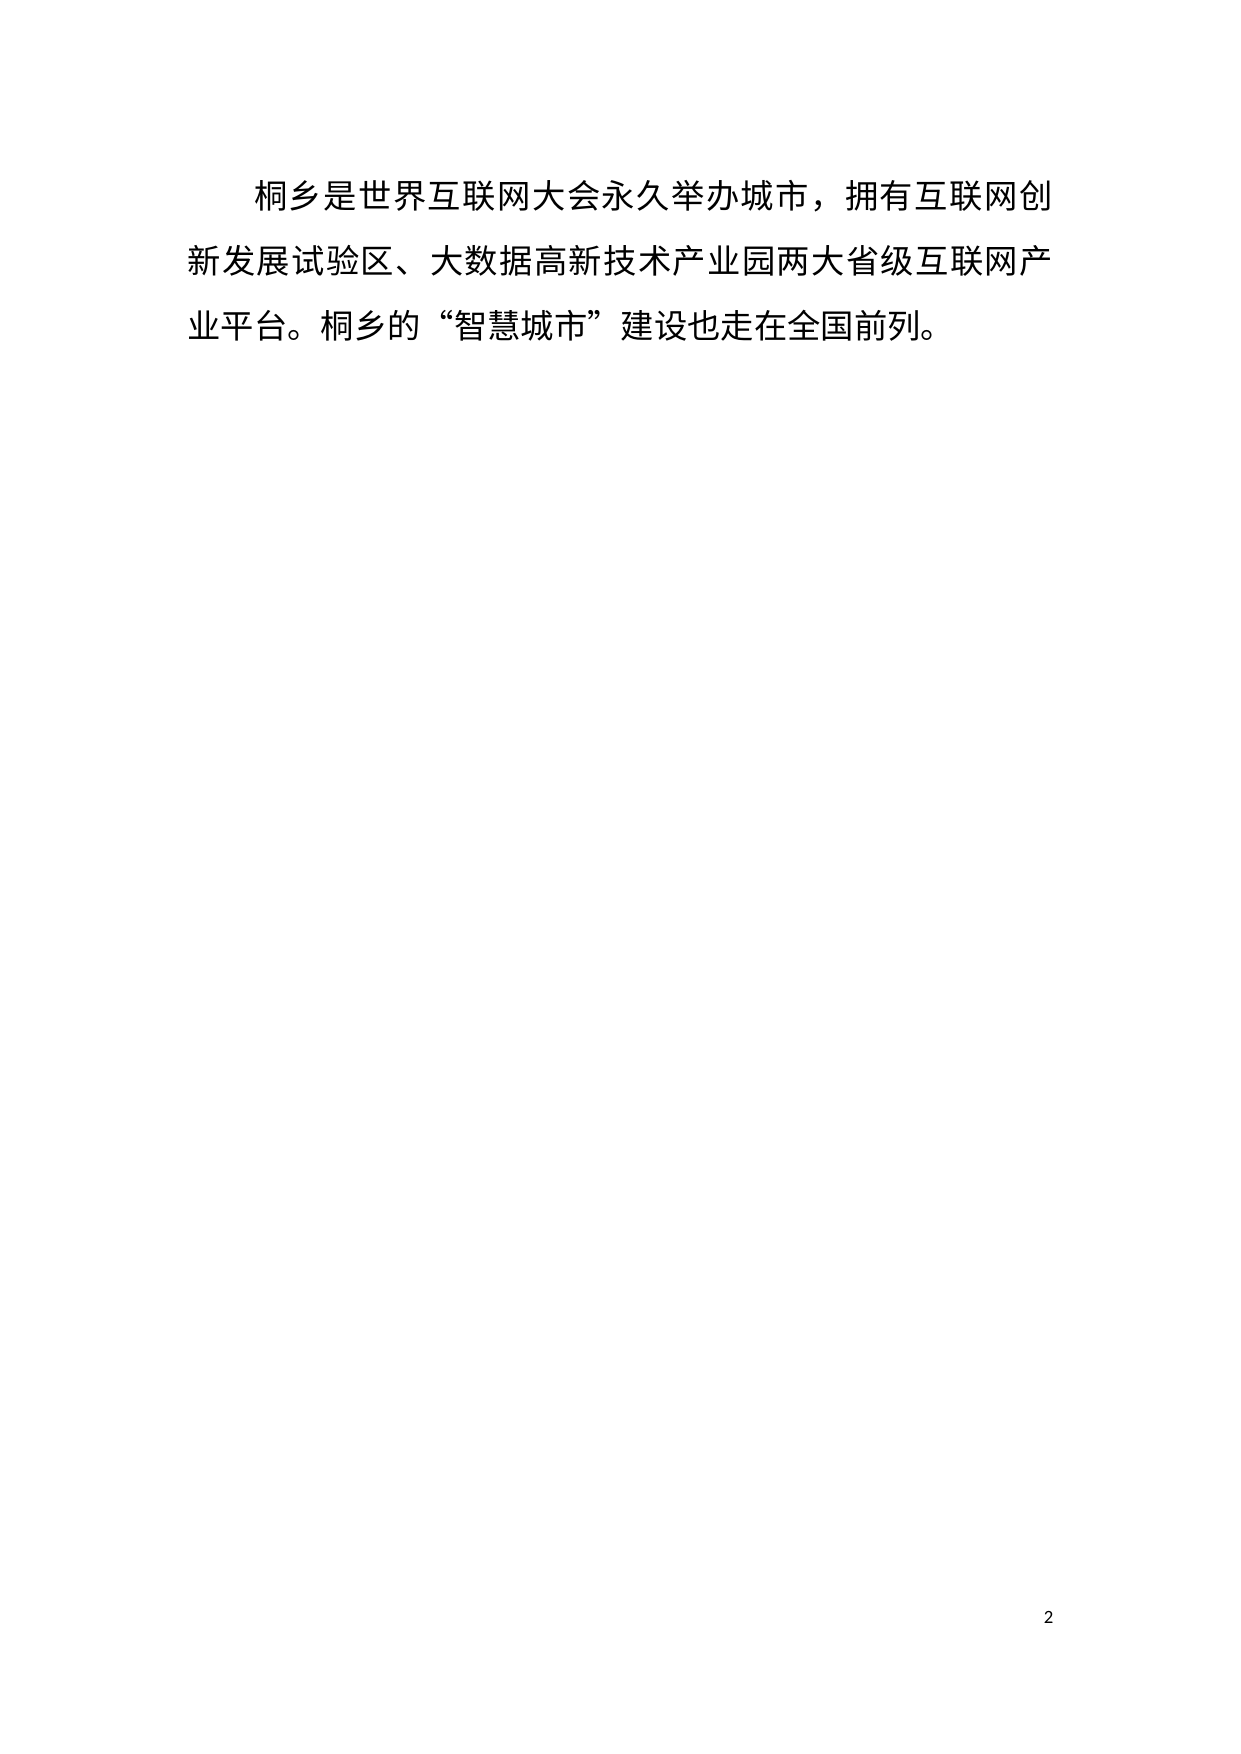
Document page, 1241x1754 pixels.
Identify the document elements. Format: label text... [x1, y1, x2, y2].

text 桐乡是世界互联网大会永久举办城市，拥有互联网创新发展试验区、大数据高新技术产业园两大省级互联网产业平台。桐乡的“智慧城市”建设也走在全国前列。 [187, 162, 1053, 357]
